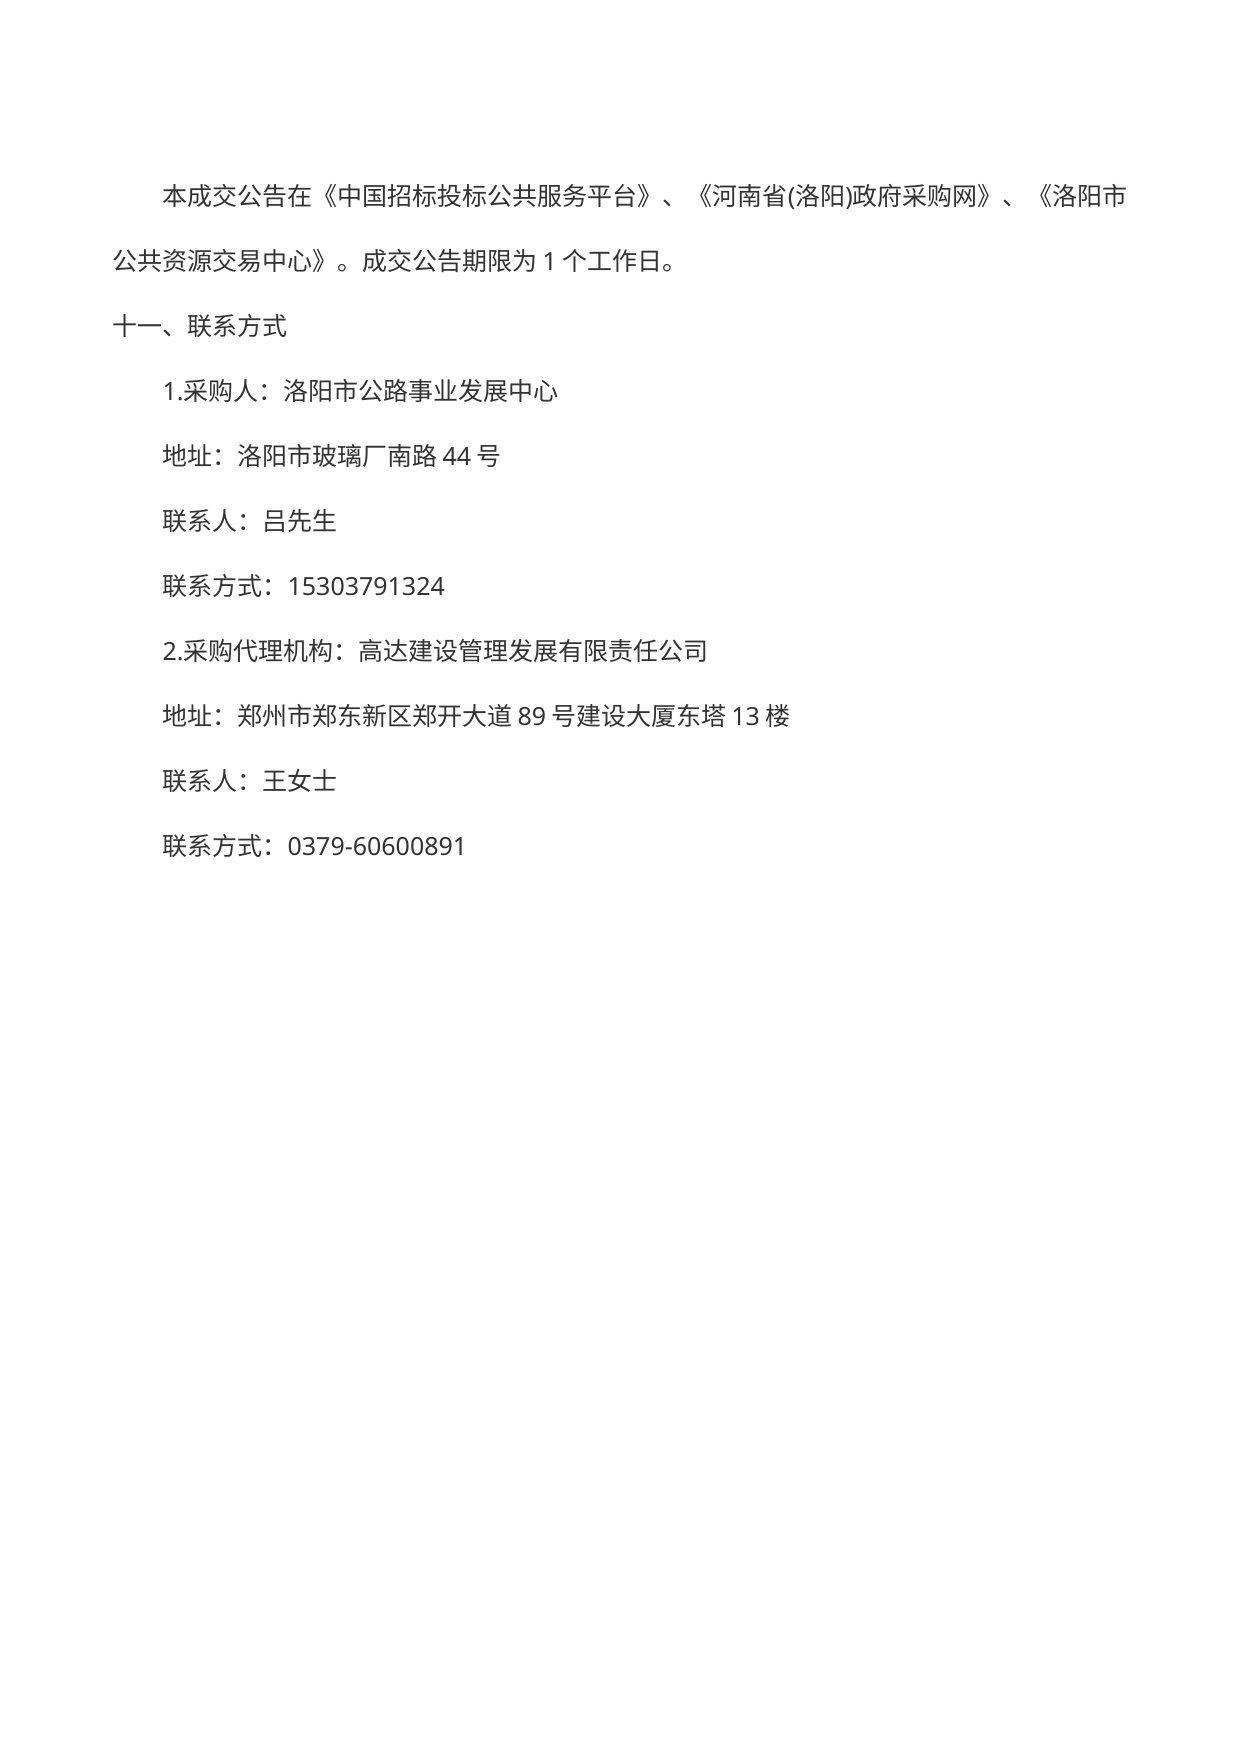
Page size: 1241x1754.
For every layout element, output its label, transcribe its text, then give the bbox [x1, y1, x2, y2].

text 1.采购人：洛阳市公路事业发展中心 [112, 357, 1128, 422]
text 地址：郑州市郑东新区郑开大道89号建设大厦东塔13楼 [112, 682, 1128, 747]
text 2.采购代理机构：高达建设管理发展有限责任公司 [112, 617, 1128, 682]
text 联系方式：0379-60600891 [112, 812, 1128, 877]
text 地址：洛阳市玻璃厂南路44号 [112, 422, 1128, 487]
text 本成交公告在《中国招标投标公共服务平台》、《河南省(洛阳)政府采购网》、《洛阳市公共资源交易中心》。成交公告期限为1个工作日。 [112, 162, 1128, 292]
text 联系人：王女士 [112, 747, 1128, 812]
text 联系人：吕先生 [112, 487, 1128, 552]
text 十一、联系方式 [112, 292, 1128, 357]
text 联系方式：15303791324 [112, 552, 1128, 617]
